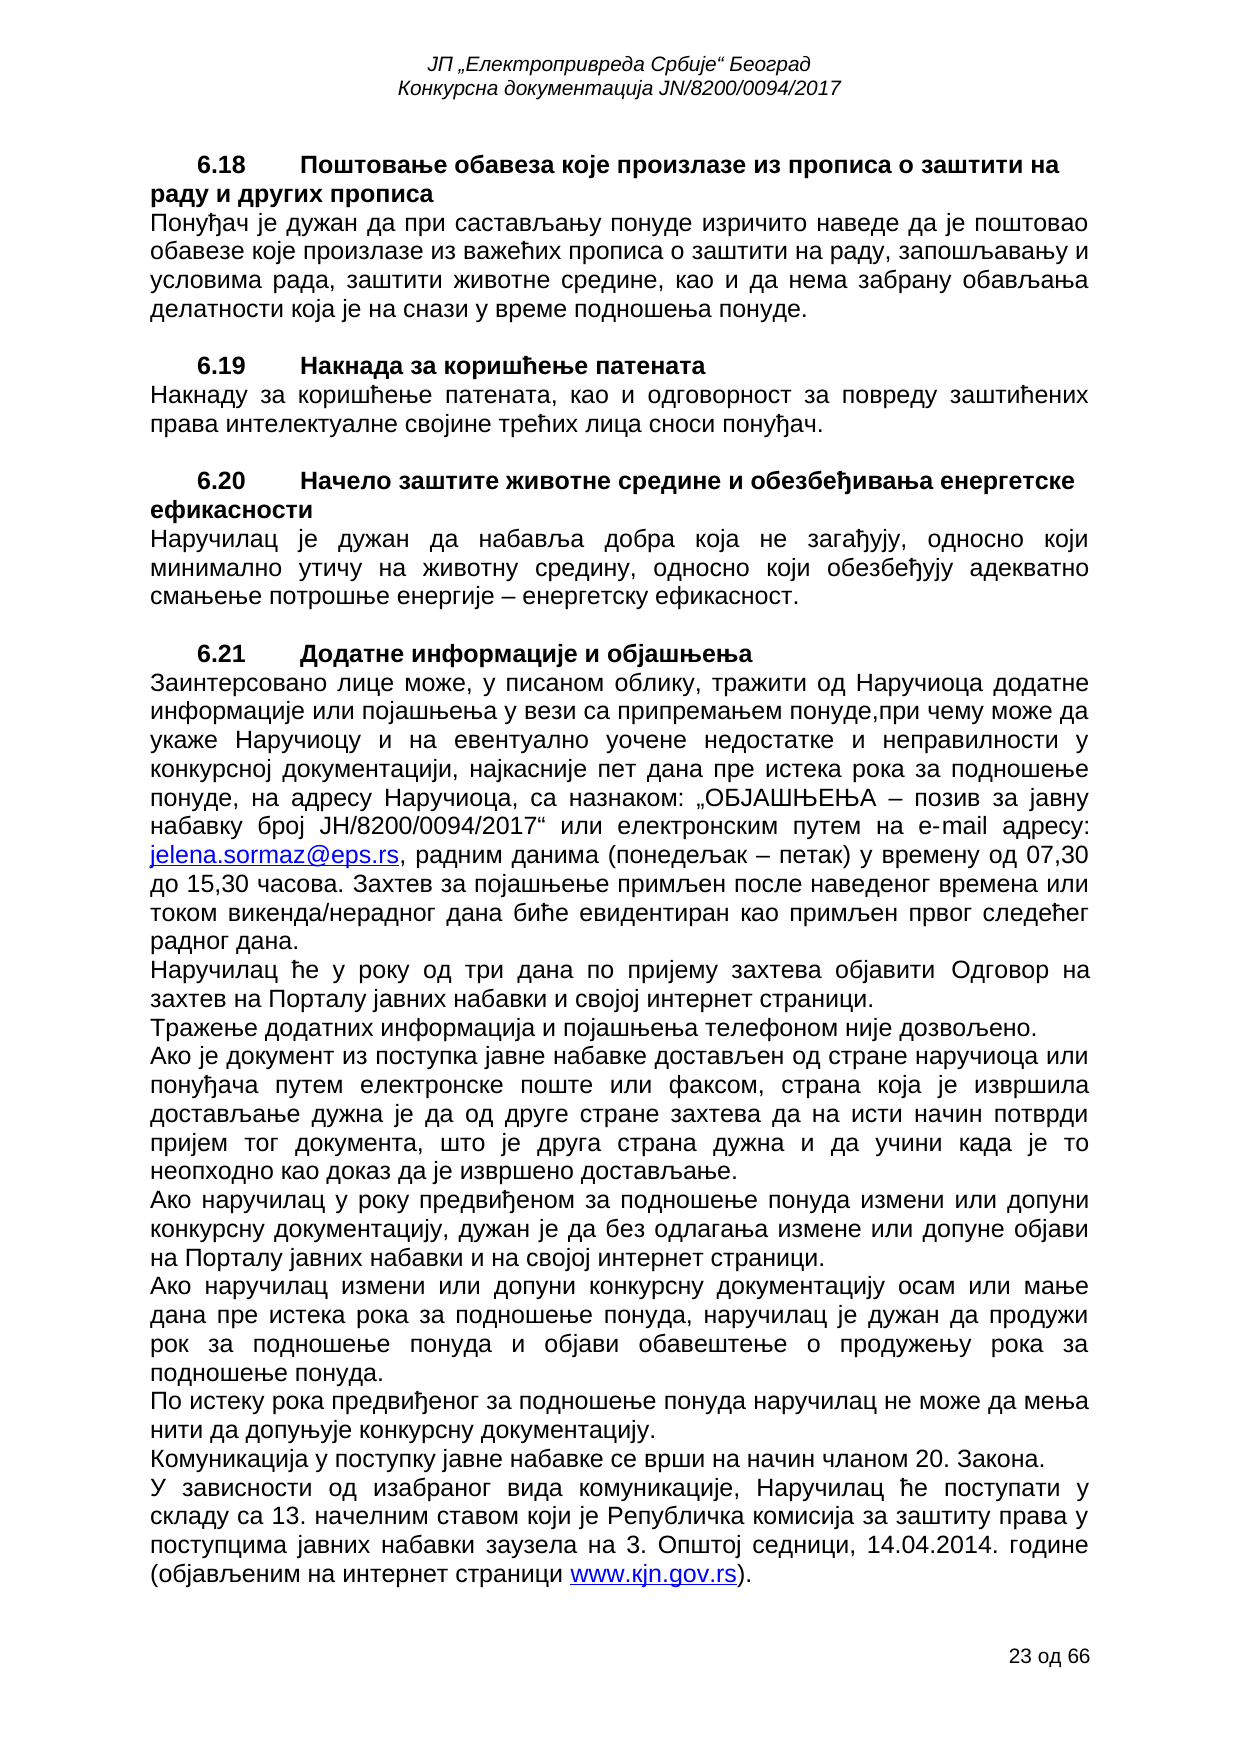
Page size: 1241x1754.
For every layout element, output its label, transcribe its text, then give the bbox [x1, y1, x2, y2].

text Наручилац је дужан да набавља добра која не загађују, односно који минимално утичу на животну средину, односно који обезбеђују адекватно смањење потрошње енергије – енергетску ефикасност. [150, 524, 1090, 610]
text Заинтерсовано лице може, у писаном облику, тражити од Наручиоца додатне информације или појашњења у вези са припремањем понуде,при чему може да укаже Наручиоцу и на евентуално уочене недостатке и неправилности у конкурсној документацији, најкасније пет дана пре истека рока за подношење понуде, на адресу Наручиоца, са назнаком: „ОБЈАШЊЕЊА – позив за јавну набавку број ЈН/8200/0094/2017“ или електронским путем на е-mail адресу: jelena.sormaz@eps.rs, радним данима (понедељак – петак) у времену од 07,30 до 15,30 часова. Захтев за појашњење примљен после наведеног времена или током викенда/нерадног дана биће евидентиран као примљен првог следећег радног дана. [150, 667, 1090, 955]
text раду и других прописа [150, 179, 1090, 207]
text Ако наручилац у року предвиђеном за подношење понуда измени или допуни конкурсну документацију, дужан је да без одлагања измене или допуне објави на Порталу јавних набавки и на својој интернет страници. [150, 1185, 1090, 1271]
list Додатне информације и објашњења [197, 639, 1090, 667]
list Начело заштите животне средине и обезбеђивања енергетске [197, 466, 1090, 495]
text ефикасности [150, 495, 1090, 524]
text Наручилац ће у року од три дана по пријему захтева објавити Одговор на захтев на Порталу јавних набавки и својој интернет страници. [150, 955, 1090, 1012]
text Ако наручилац измени или допуни конкурсну документацију осам или мање дана пре истека рока за подношење понуда, наручилац је дужан да продужи рок за подношење понуда и објави обавештење о продужењу рока за подношење понуда. [150, 1271, 1090, 1386]
text По истеку рока предвиђеног за подношење понуда наручилац не може да мења нити да допуњује конкурсну документацију. [150, 1386, 1090, 1444]
text Накнаду за коришћење патената, као и одговорност за повреду заштићених права интелектуалне својине трећих лица сноси понуђач. [150, 380, 1090, 437]
text Комуникација у поступку јавне набавке се врши на начин чланом 20. Закона. [150, 1444, 1090, 1472]
text Тражење додатних информација и појашњења телефоном није дозвољено. [150, 1012, 1090, 1041]
text У зависности од изабраног вида комуникације, Наручилац ће поступати у складу са 13. начелним ставом који је Републичка комисија за заштиту права у поступцима јавних набавки заузела на 3. Општој седници, 14.04.2014. године (објављеним на интернет страници www.кjn.gov.rs). [150, 1472, 1090, 1587]
text Понуђач је дужан да при састављању понуде изричито наведе да је поштовао обавезе које произлазе из важећих прописа о заштити на раду, запошљавању и условима рада, заштити животне средине, као и да нема забрану обављања делатности која је на снази у време подношења понуде. [150, 207, 1090, 322]
list Поштовање обавеза које произлазе из прописа о заштити на [197, 150, 1090, 179]
text Ако је документ из поступка јавне набавке достављен од стране наручиоца или понуђача путем електронске поште или факсом, страна која је извршила достављање дужна је да од друге стране захтева да на исти начин потврди пријем тог документа, што је друга страна дужна и да учини када је то неопходно као доказ да је извршено достављање. [150, 1041, 1090, 1185]
list Накнада за коришћење патената [197, 351, 1090, 380]
